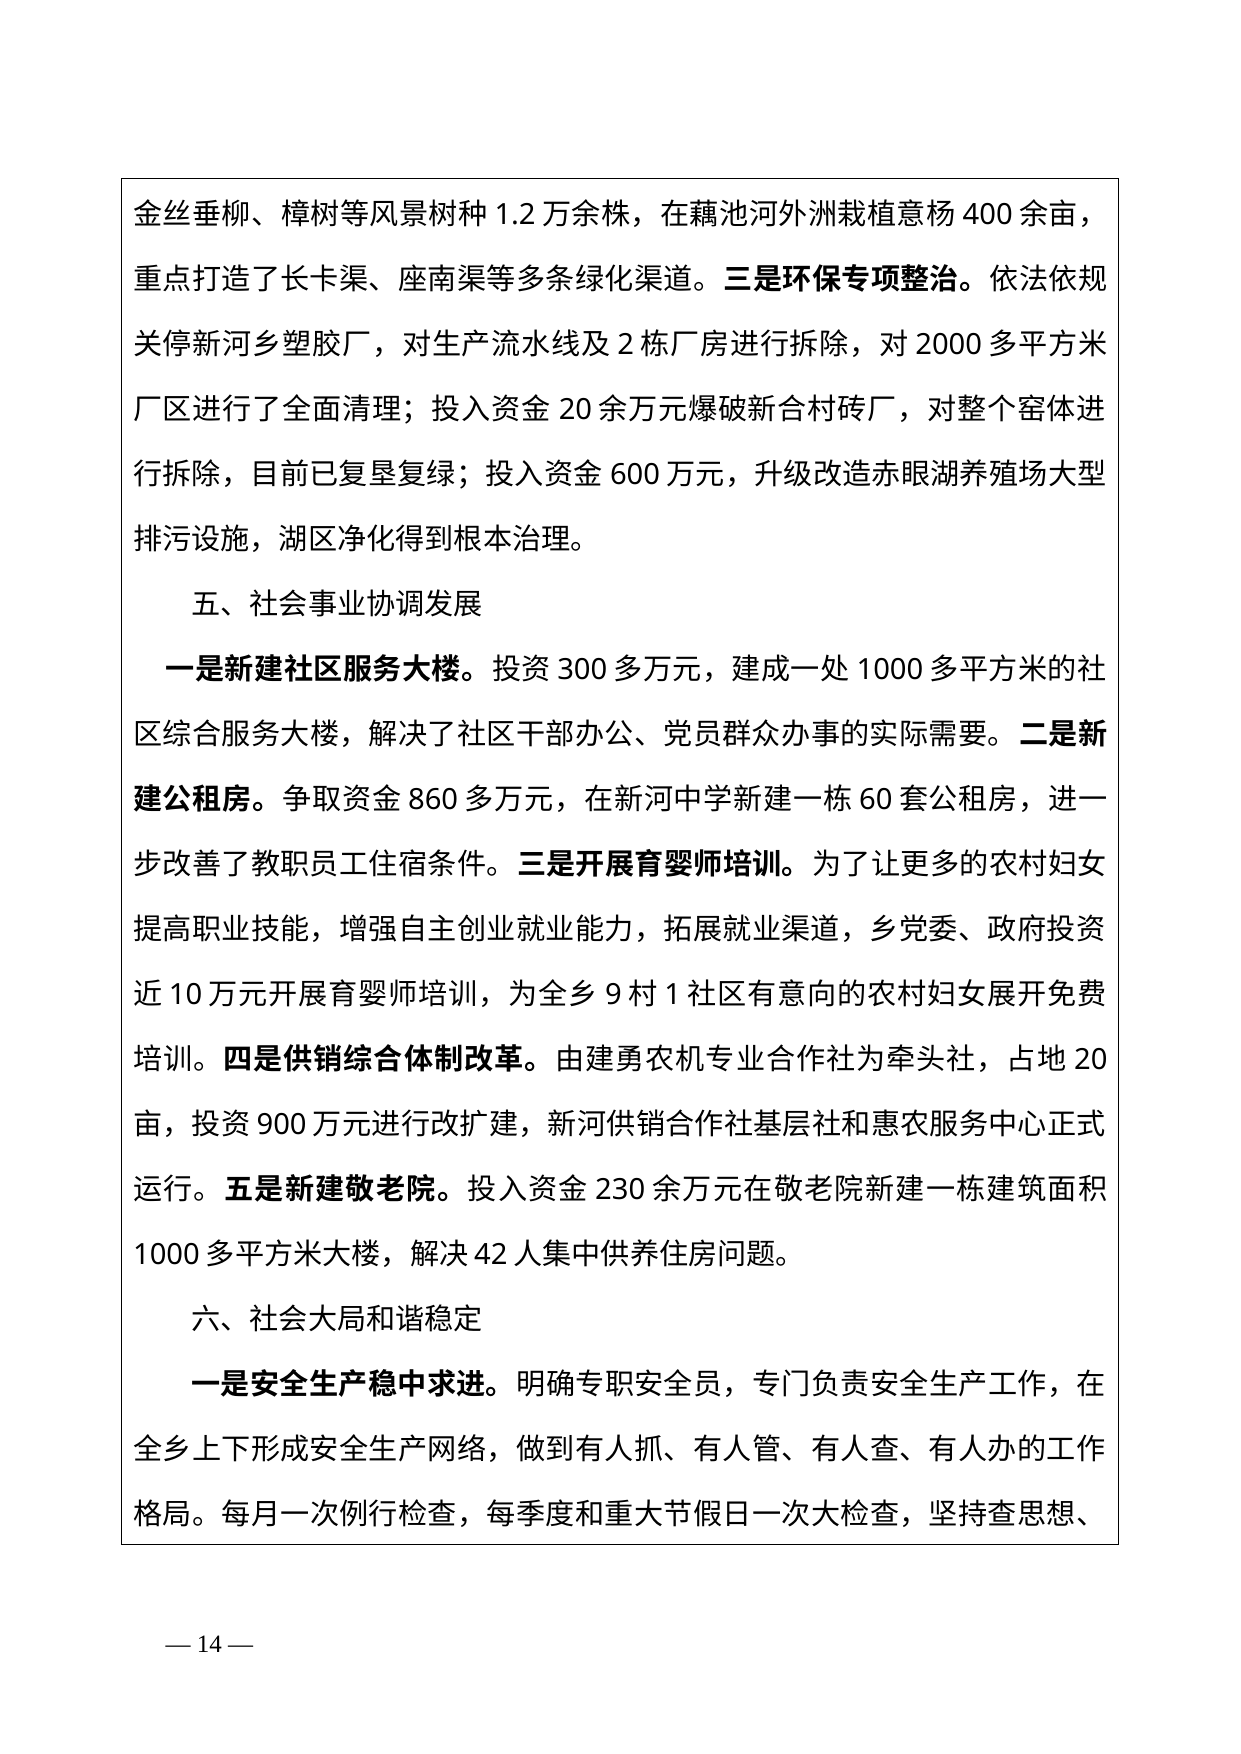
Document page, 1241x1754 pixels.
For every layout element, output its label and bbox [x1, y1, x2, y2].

table_header [122, 179, 1118, 1544]
